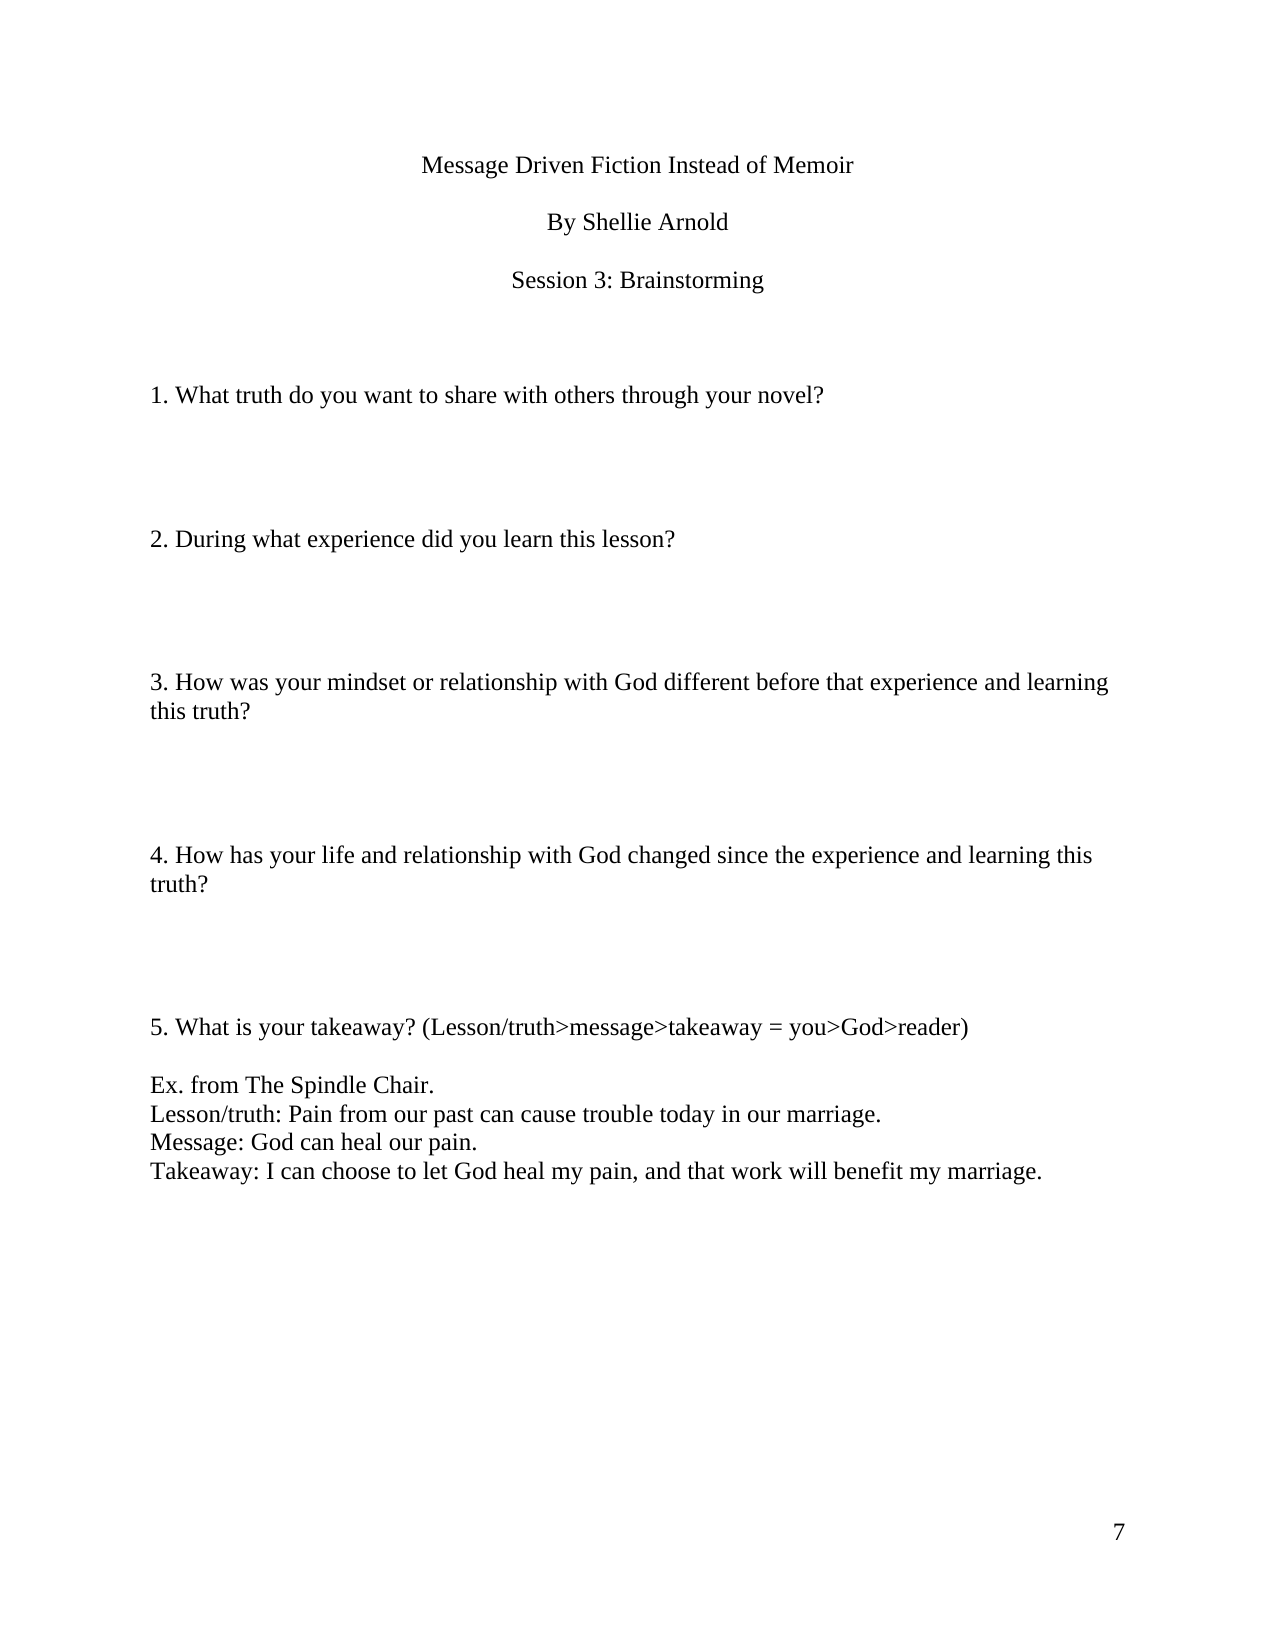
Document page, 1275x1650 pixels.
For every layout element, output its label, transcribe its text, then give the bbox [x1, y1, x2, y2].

text Ex. from The Spindle Chair. [150, 1070, 1125, 1099]
text Takeaway: I can choose to let God heal my pain, and that work will benefit my marriage. [150, 1156, 1125, 1185]
text 1. What truth do you want to share with others through your novel? [150, 380, 1125, 409]
text Session 3: Brainstorming [150, 265, 1125, 294]
text 4. How has your life and relationship with God changed since the experience and learning this truth? [150, 840, 1125, 897]
text Lesson/truth: Pain from our past can cause trouble today in our marriage. [150, 1099, 1125, 1127]
text Message: God can heal our pain. [150, 1127, 1125, 1156]
text By Shellie Arnold [150, 207, 1125, 236]
text 5. What is your takeaway? (Lesson/truth>message>takeaway = you>God>reader) [150, 1012, 1125, 1041]
text 2. During what experience did you learn this lesson? [150, 524, 1125, 552]
text 3. How was your mindset or relationship with God different before that experience and learning this truth? [150, 667, 1125, 725]
text Message Driven Fiction Instead of Memoir [150, 150, 1125, 179]
